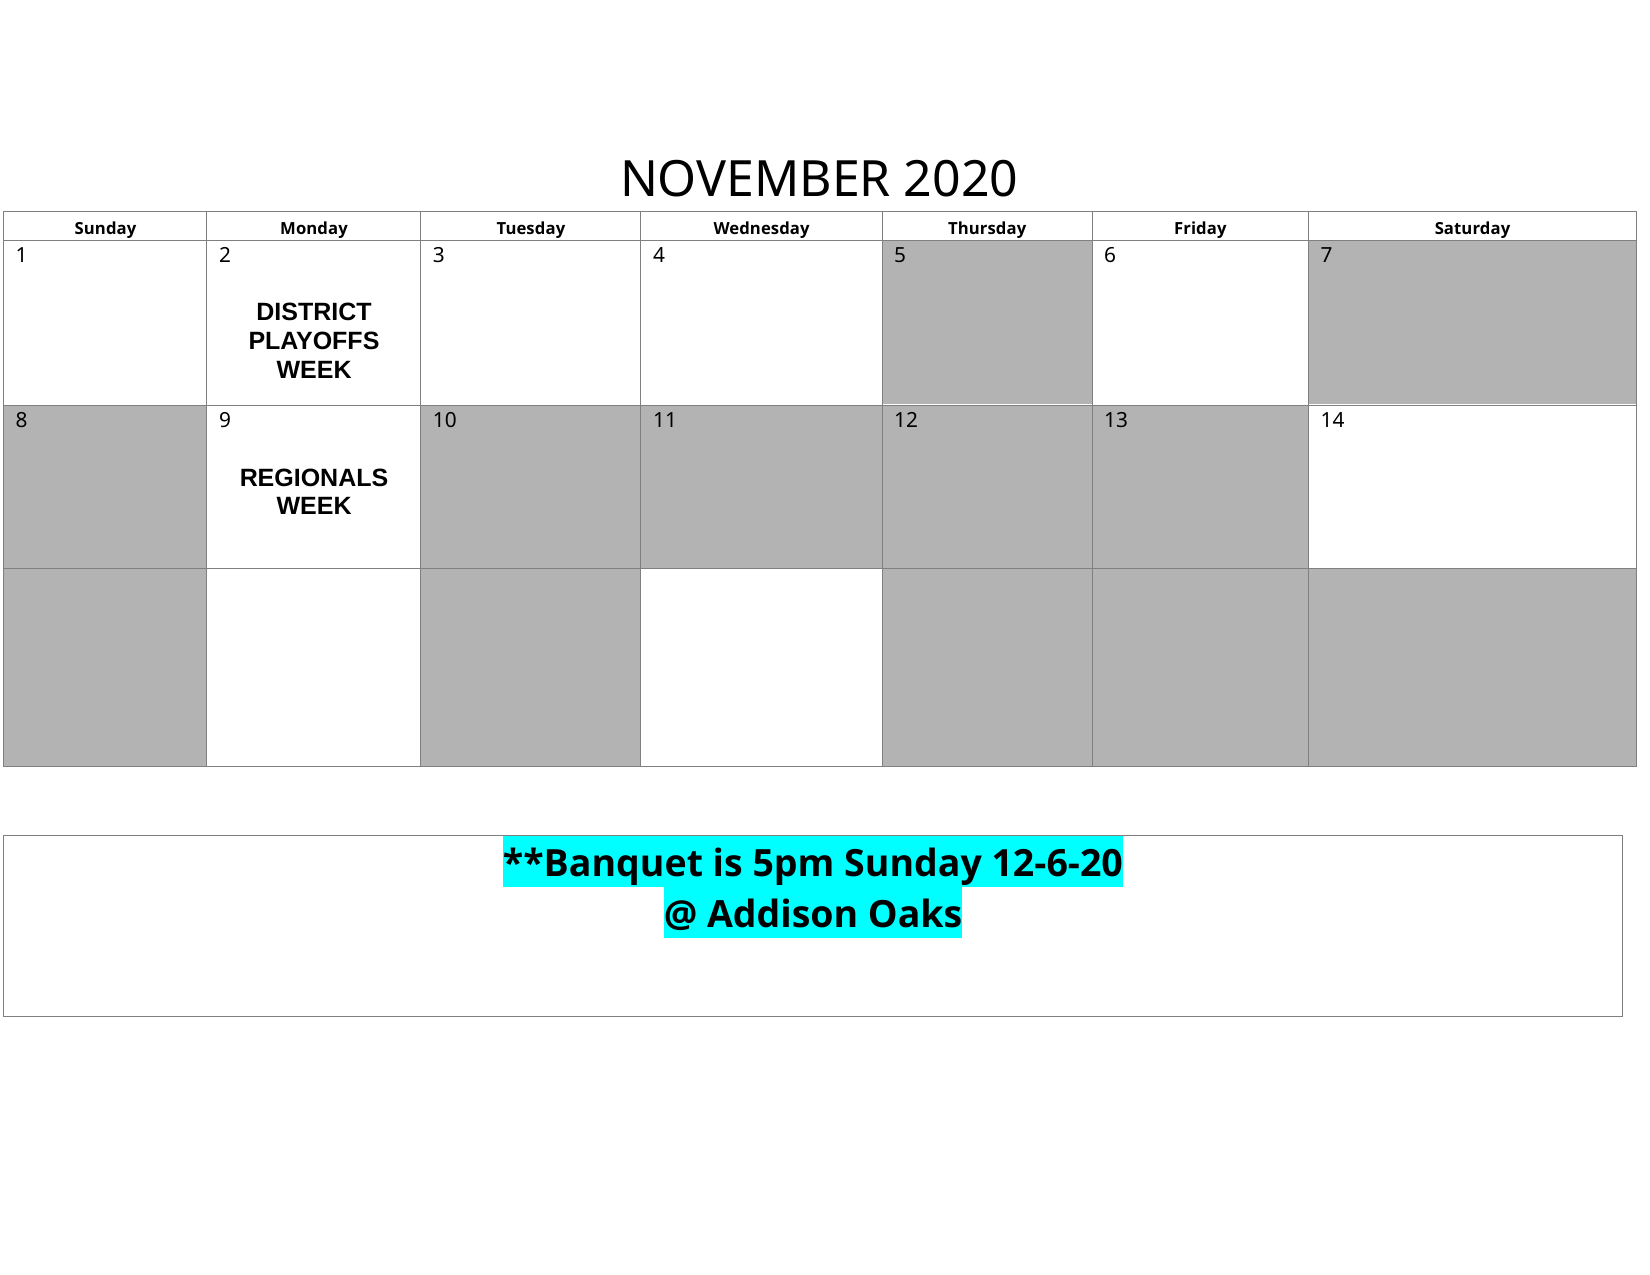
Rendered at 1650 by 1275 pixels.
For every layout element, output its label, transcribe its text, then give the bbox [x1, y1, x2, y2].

table_header Tuesday [421, 212, 640, 239]
table_cell 5 [883, 241, 1092, 404]
table_cell 12 [883, 406, 1092, 568]
table_cell 1 [4, 241, 206, 404]
table_cell [421, 569, 640, 766]
text NOVEMBER 2020 [75, 143, 1563, 211]
table_cell [1309, 569, 1636, 766]
table_cell 11 [641, 406, 882, 568]
table_cell 13 [1093, 406, 1308, 568]
table_cell 10 [421, 406, 640, 568]
table_cell 3 [421, 241, 640, 404]
table_cell 4 [641, 241, 882, 404]
table_cell [883, 569, 1092, 766]
table_header Sunday [4, 212, 206, 239]
table_cell 9 REGIONALS WEEK [207, 406, 420, 568]
table_cell [641, 569, 882, 766]
table_cell 14 [1309, 406, 1636, 568]
table_cell [1093, 569, 1308, 766]
table_cell 8 [4, 406, 206, 568]
table_header Saturday [1309, 212, 1636, 239]
table_cell 6 [1093, 241, 1308, 404]
table_cell [207, 569, 420, 766]
table_header Thursday [883, 212, 1092, 239]
table_header Monday [207, 212, 420, 239]
table_header Friday [1093, 212, 1308, 239]
table_cell 7 [1309, 241, 1636, 404]
table_header **Banquet is 5pm Sunday 12-6-20 @ Addison Oaks [4, 836, 1622, 1016]
table_cell 2 DISTRICT PLAYOFFS WEEK [207, 241, 420, 404]
table_cell [4, 569, 206, 766]
table_header Wednesday [641, 212, 882, 239]
